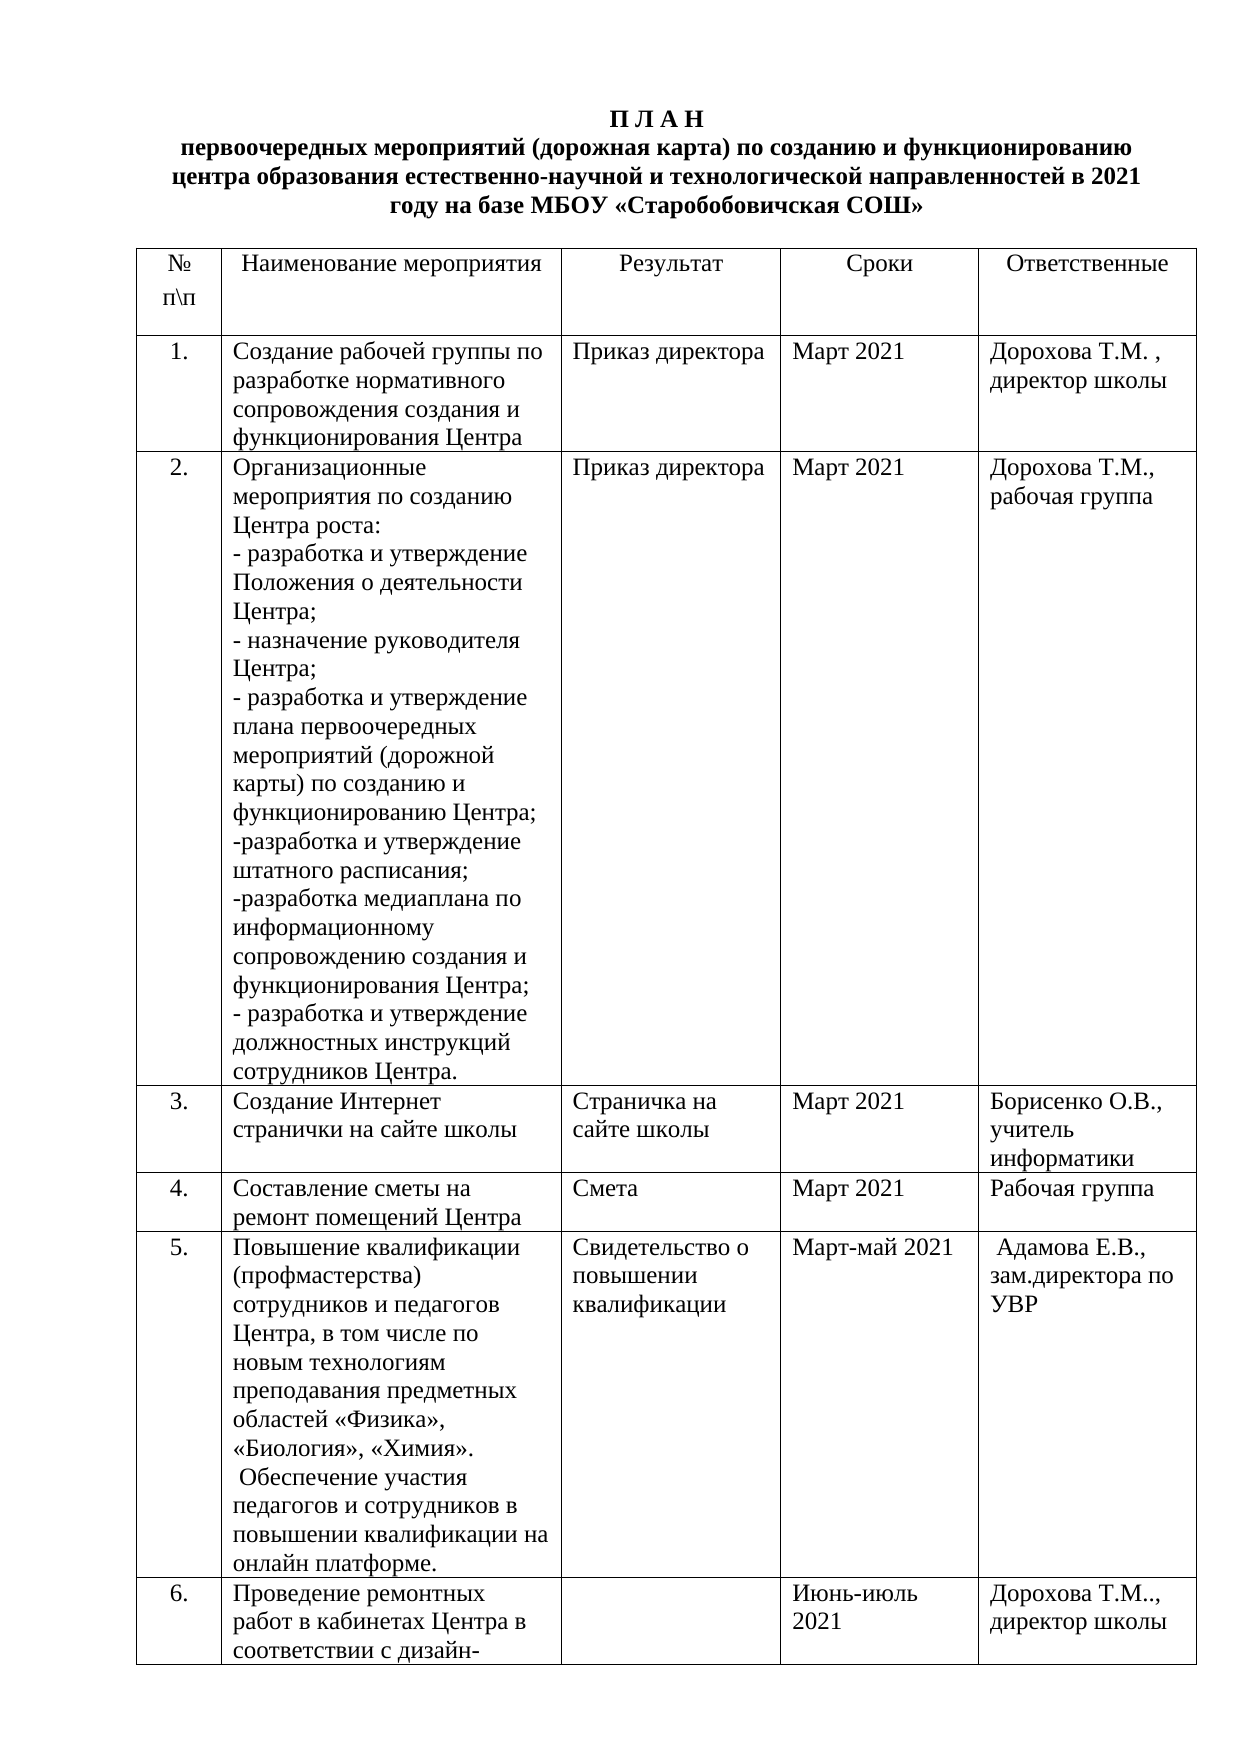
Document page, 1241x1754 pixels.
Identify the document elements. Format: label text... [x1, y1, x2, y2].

table_cell Свидетельство о повышении квалификации [562, 1232, 780, 1577]
table_cell Адамова Е.В., зам.директора по УВР [979, 1232, 1196, 1577]
table_cell Июнь-июль 2021 [781, 1578, 978, 1664]
table_cell Март 2021 [781, 452, 978, 1085]
table_header Наименование мероприятия [222, 249, 561, 335]
table_cell 3. [137, 1086, 221, 1172]
table_cell 2. [137, 452, 221, 1085]
table_cell 5. [137, 1232, 221, 1577]
table_cell Составление сметы на ремонт помещений Центра [222, 1173, 561, 1231]
table_cell 4. [137, 1173, 221, 1231]
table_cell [222, 1578, 561, 1664]
table_cell Борисенко О.В., учитель информатики [979, 1086, 1196, 1172]
table_cell 6. [137, 1578, 221, 1664]
table_header Результат [562, 249, 780, 335]
table_cell Создание Интернет странички на сайте школы [222, 1086, 561, 1172]
table_cell Приказ директора [562, 452, 780, 1085]
table_cell Март 2021 [781, 1086, 978, 1172]
table_header Ответственные [979, 249, 1196, 335]
table_cell Организационные мероприятия по созданию Центра роста: - разработка и утверждение Положения о деятельности Центра; - назначение руководителя Центра; - разработка и утверждение плана первоочередных мероприятий (дорожной карты) по созданию и функционированию Центра; -разработка и утверждение штатного расписания; -разработка медиаплана по информационному сопровождению создания и функционирования Центра; - разработка и утверждение должностных инструкций сотрудников Центра. [222, 452, 561, 1085]
table_cell Март 2021 [781, 336, 978, 451]
table_cell Повышение квалификации (профмастерства) сотрудников и педагогов Центра, в том числе по новым технологиям преподавания предметных областей «Физика», «Биология», «Химия». Обеспечение участия педагогов и сотрудников в повышении квалификации на онлайн платформе. [222, 1232, 561, 1577]
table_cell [979, 1578, 1196, 1664]
table_header Сроки [781, 249, 978, 335]
table_cell [562, 1578, 780, 1664]
table_cell Рабочая группа [979, 1173, 1196, 1231]
table_cell Страничка на сайте школы [562, 1086, 780, 1172]
text П Л А Н [148, 104, 1165, 132]
table_header [137, 249, 221, 335]
table_cell Март-май 2021 [781, 1232, 978, 1577]
text первоочередных мероприятий (дорожная карта) по созданию и функционированию центра образования естественно-научной и технологической направленностей в 2021 году на базе МБОУ «Старобобовичская СОШ» [148, 132, 1165, 219]
table_cell Создание рабочей группы по разработке нормативного сопровождения создания и функционирования Центра [222, 336, 561, 451]
table_cell 1. [137, 336, 221, 451]
table_cell Смета [562, 1173, 780, 1231]
table_cell Приказ директора [562, 336, 780, 451]
table_cell Март 2021 [781, 1173, 978, 1231]
table_cell Дорохова Т.М. , директор школы [979, 336, 1196, 451]
table_cell Дорохова Т.М., рабочая группа [979, 452, 1196, 1085]
